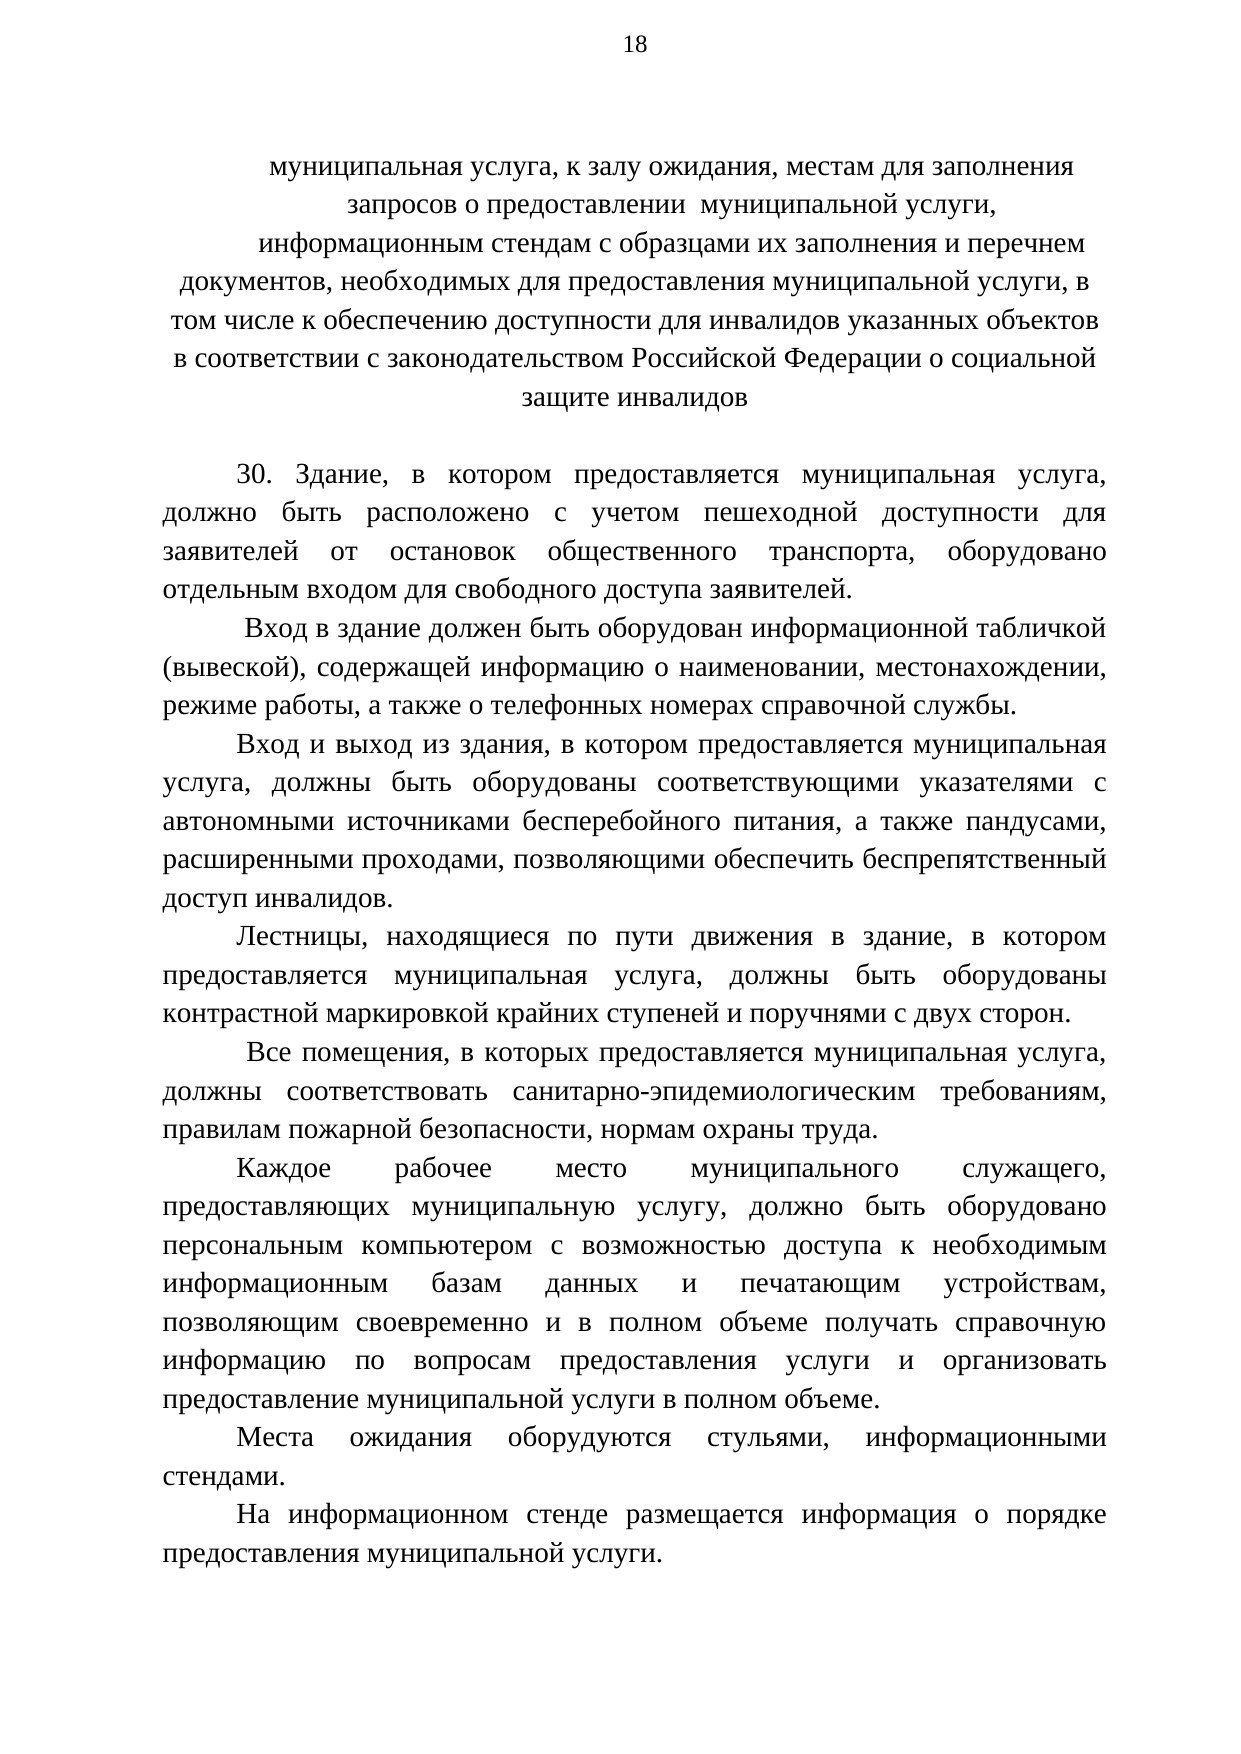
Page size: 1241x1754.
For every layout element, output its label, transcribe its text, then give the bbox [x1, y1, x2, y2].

text информационным стендам с образцами их заполнения и перечнем документов, необходимых для предоставления муниципальной услуги, в том числе к обеспечению доступности для инвалидов указанных объектов в соответствии с законодательством Российской Федерации о социальной защите инвалидов [162, 225, 1107, 412]
text Лестницы, находящиеся по пути движения в здание, в котором предоставляется муниципальная услуга, должны быть оборудованы контрастной маркировкой крайних ступеней и поручнями с двух сторон. [162, 918, 1107, 1029]
text муниципальная услуга, к залу ожидания, местам для заполнения [162, 148, 1107, 181]
text Вход и выход из здания, в котором предоставляется муниципальная услуга, должны быть оборудованы соответствующими указателями с автономными источниками бесперебойного питания, а также пандусами, расширенными проходами, позволяющими обеспечить беспрепятственный доступ инвалидов. [162, 726, 1107, 913]
text Места ожидания оборудуются стульями, информационными стендами. [162, 1419, 1107, 1492]
text Вход в здание должен быть оборудован информационной табличкой (вывеской), содержащей информацию о наименовании, местонахождении, режиме работы, а также о телефонных номерах справочной службы. [162, 610, 1107, 721]
text 30. Здание, в котором предоставляется муниципальная услуга, должно быть расположено с учетом пешеходной доступности для заявителей от остановок общественного транспорта, оборудовано отдельным входом для свободного доступа заявителей. [162, 456, 1107, 605]
text На информационном стенде размещается информация о порядке предоставления муниципальной услуги. [162, 1497, 1107, 1569]
text Все помещения, в которых предоставляется муниципальная услуга, должны соответствовать санитарно-эпидемиологическим требованиям, правилам пожарной безопасности, нормам охраны труда. [162, 1034, 1107, 1145]
text Каждое рабочее место муниципального служащего, предоставляющих муниципальную услугу, должно быть оборудовано персональным компьютером с возможностью доступа к необходимым информационным базам данных и печатающим устройствам, позволяющим своевременно и в полном объеме получать справочную информацию по вопросам предоставления услуги и организовать предоставление муниципальной услуги в полном объеме. [162, 1150, 1107, 1414]
text запросов о предоставлении муниципальной услуги, [162, 186, 1107, 220]
